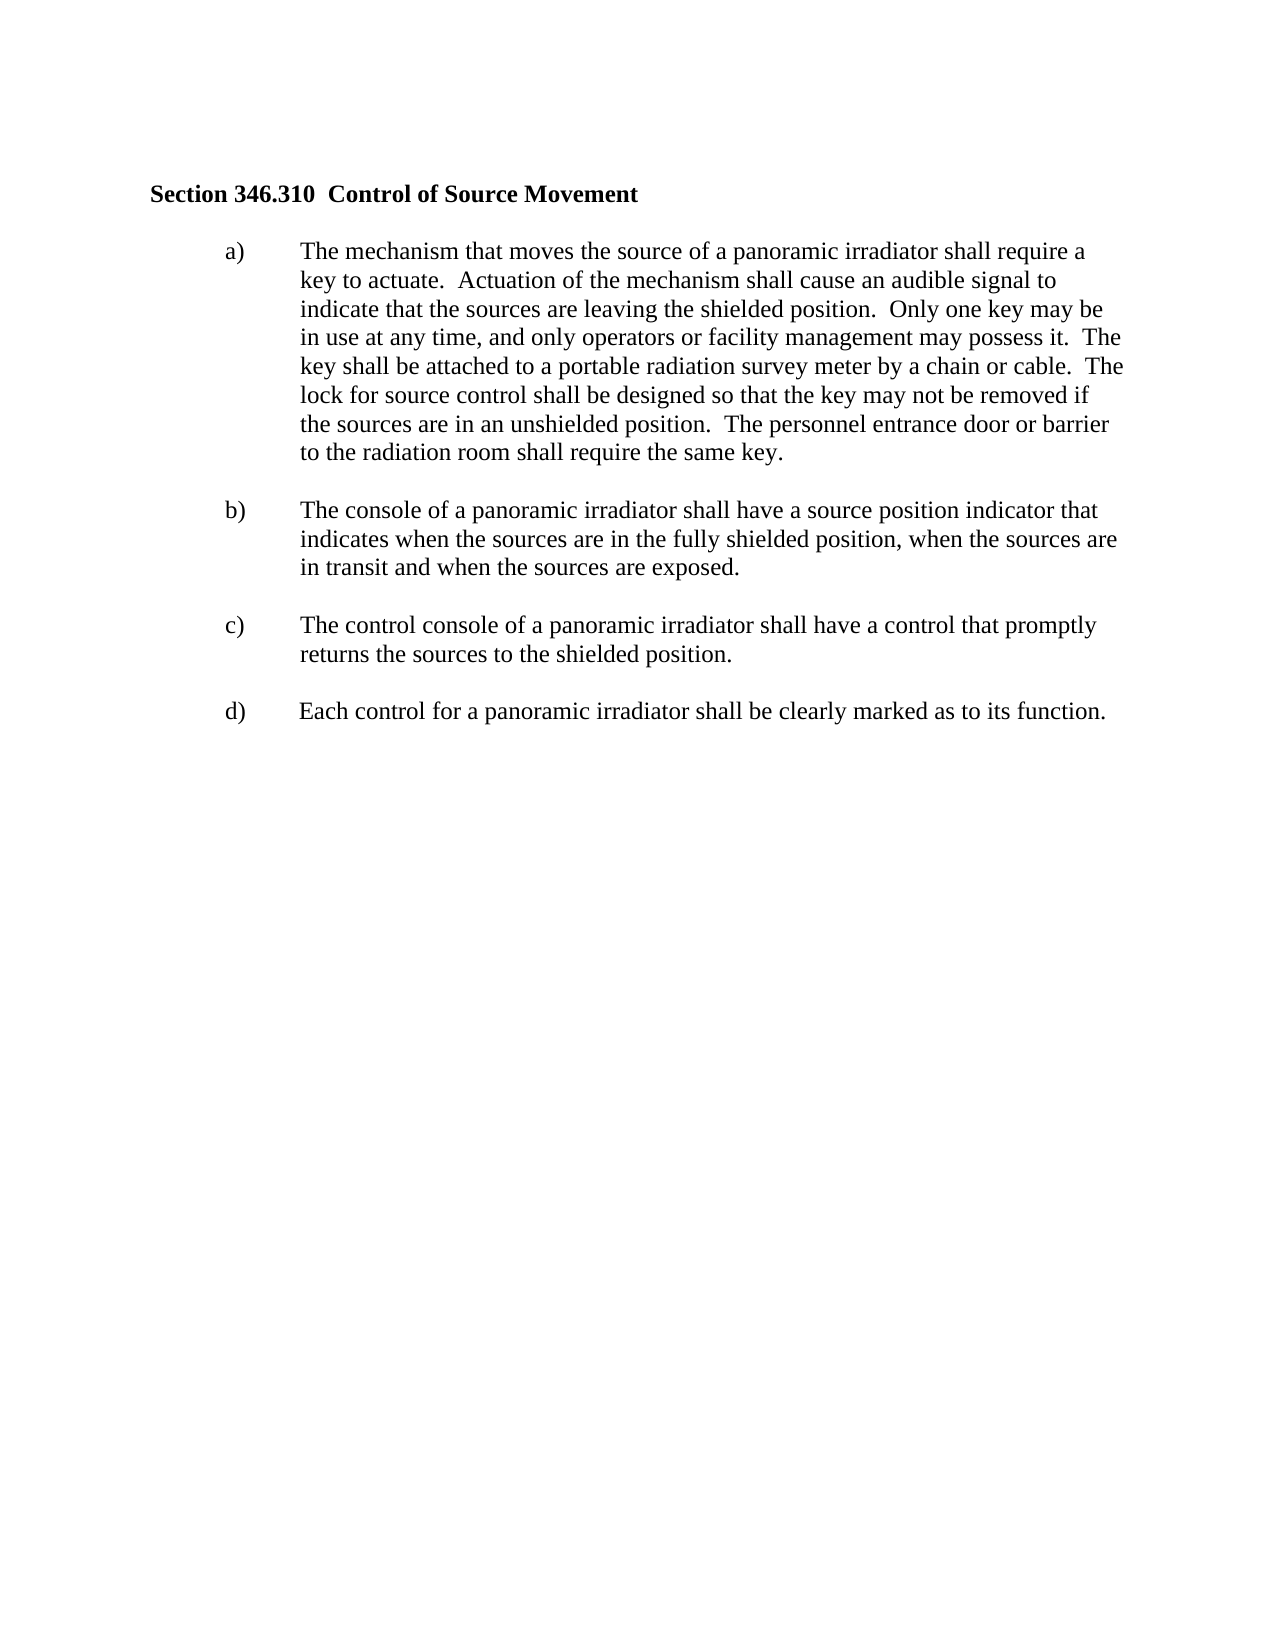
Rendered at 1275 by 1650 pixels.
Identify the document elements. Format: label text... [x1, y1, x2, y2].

text d) Each control for a panoramic irradiator shall be clearly marked as to its function. [225, 696, 1125, 725]
text b) The console of a panoramic irradiator shall have a source position indicator that indicates when the sources are in the fully shielded position, when the sources are in transit and when the sources are exposed. [225, 495, 1125, 581]
text c) The control console of a panoramic irradiator shall have a control that promptly returns the sources to the shielded position. [225, 610, 1125, 667]
text a) The mechanism that moves the source of a panoramic irradiator shall require a key to actuate. Actuation of the mechanism shall cause an audible signal to indicate that the sources are leaving the shielded position. Only one key may be in use at any time, and only operators or facility management may possess it. The key shall be attached to a portable radiation survey meter by a chain or cable. The lock for source control shall be designed so that the key may not be removed if the sources are in an unshielded position. The personnel entrance door or barrier to the radiation room shall require the same key. [225, 236, 1125, 466]
text Section 346.310 Control of Source Movement [150, 179, 1125, 207]
